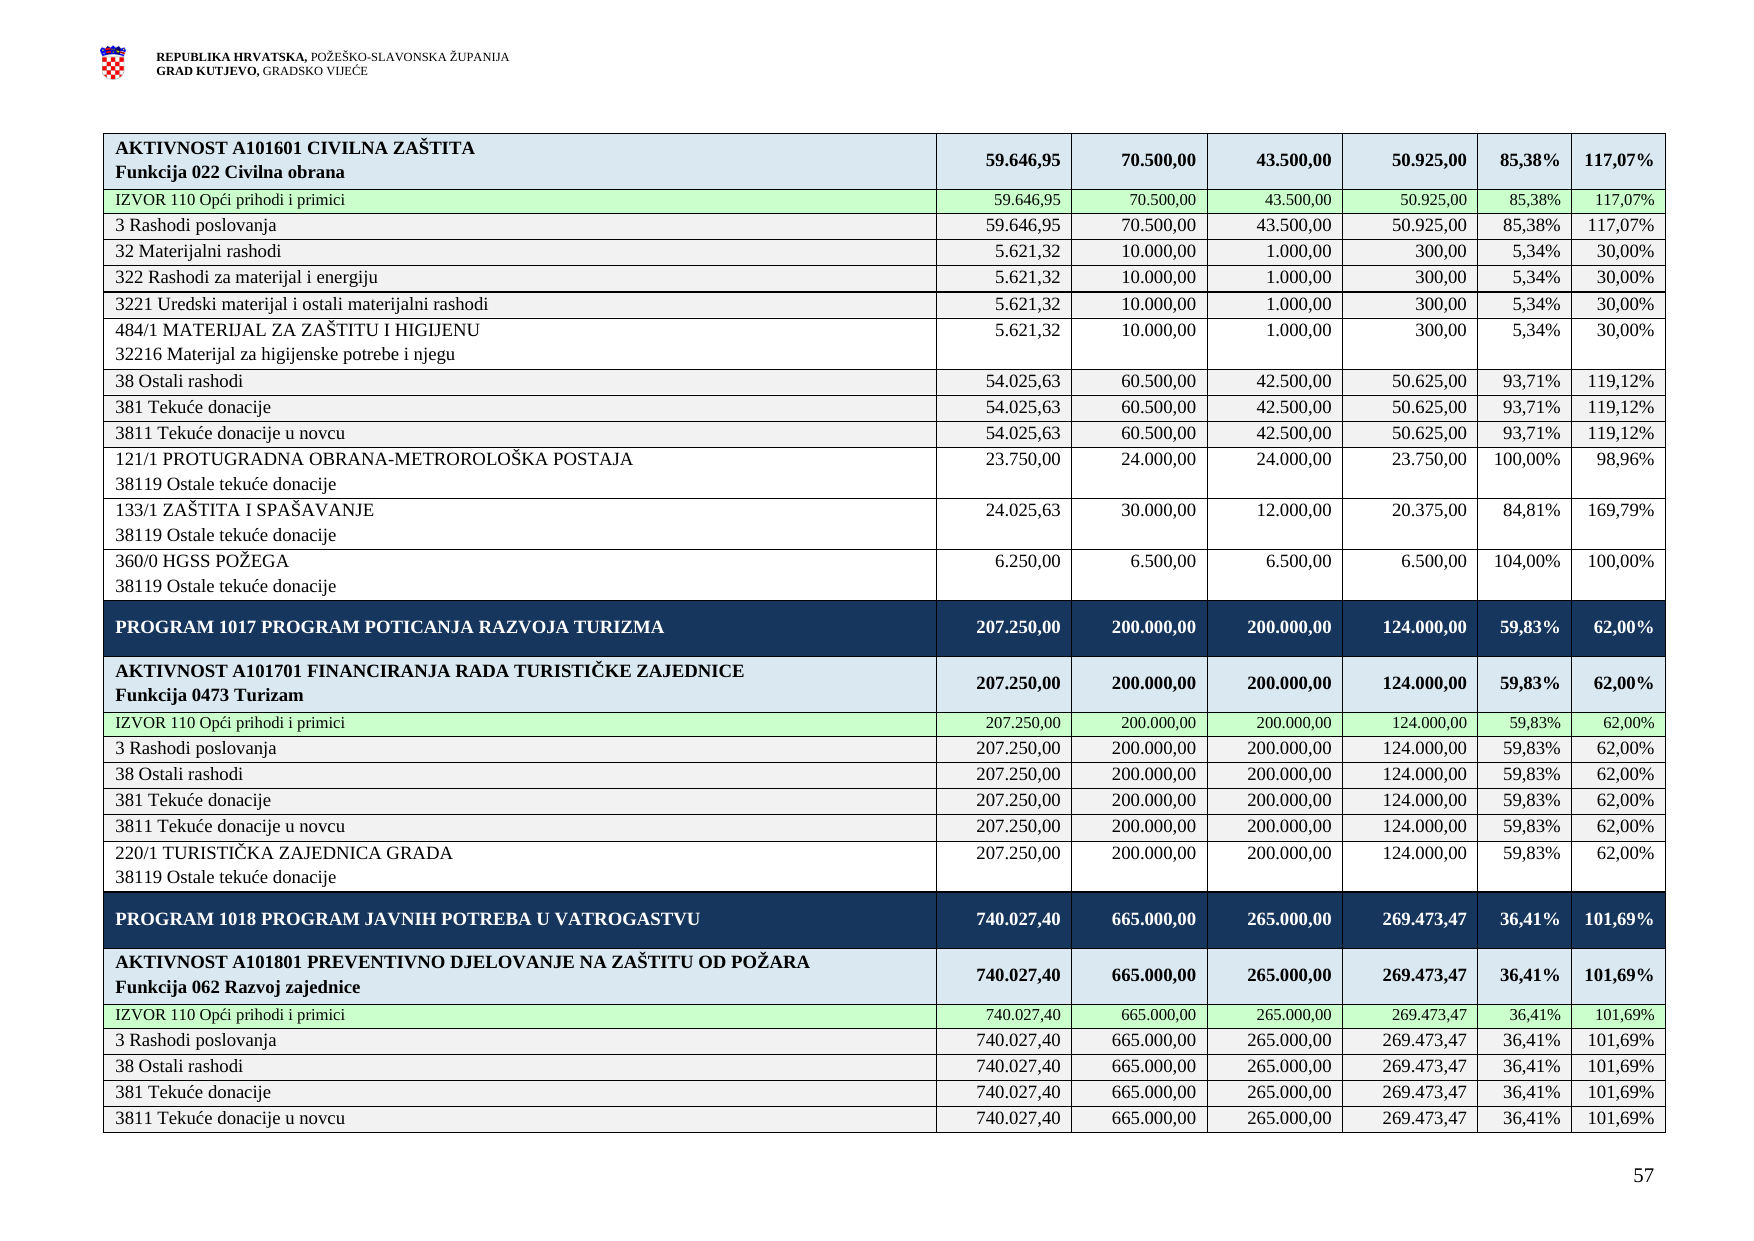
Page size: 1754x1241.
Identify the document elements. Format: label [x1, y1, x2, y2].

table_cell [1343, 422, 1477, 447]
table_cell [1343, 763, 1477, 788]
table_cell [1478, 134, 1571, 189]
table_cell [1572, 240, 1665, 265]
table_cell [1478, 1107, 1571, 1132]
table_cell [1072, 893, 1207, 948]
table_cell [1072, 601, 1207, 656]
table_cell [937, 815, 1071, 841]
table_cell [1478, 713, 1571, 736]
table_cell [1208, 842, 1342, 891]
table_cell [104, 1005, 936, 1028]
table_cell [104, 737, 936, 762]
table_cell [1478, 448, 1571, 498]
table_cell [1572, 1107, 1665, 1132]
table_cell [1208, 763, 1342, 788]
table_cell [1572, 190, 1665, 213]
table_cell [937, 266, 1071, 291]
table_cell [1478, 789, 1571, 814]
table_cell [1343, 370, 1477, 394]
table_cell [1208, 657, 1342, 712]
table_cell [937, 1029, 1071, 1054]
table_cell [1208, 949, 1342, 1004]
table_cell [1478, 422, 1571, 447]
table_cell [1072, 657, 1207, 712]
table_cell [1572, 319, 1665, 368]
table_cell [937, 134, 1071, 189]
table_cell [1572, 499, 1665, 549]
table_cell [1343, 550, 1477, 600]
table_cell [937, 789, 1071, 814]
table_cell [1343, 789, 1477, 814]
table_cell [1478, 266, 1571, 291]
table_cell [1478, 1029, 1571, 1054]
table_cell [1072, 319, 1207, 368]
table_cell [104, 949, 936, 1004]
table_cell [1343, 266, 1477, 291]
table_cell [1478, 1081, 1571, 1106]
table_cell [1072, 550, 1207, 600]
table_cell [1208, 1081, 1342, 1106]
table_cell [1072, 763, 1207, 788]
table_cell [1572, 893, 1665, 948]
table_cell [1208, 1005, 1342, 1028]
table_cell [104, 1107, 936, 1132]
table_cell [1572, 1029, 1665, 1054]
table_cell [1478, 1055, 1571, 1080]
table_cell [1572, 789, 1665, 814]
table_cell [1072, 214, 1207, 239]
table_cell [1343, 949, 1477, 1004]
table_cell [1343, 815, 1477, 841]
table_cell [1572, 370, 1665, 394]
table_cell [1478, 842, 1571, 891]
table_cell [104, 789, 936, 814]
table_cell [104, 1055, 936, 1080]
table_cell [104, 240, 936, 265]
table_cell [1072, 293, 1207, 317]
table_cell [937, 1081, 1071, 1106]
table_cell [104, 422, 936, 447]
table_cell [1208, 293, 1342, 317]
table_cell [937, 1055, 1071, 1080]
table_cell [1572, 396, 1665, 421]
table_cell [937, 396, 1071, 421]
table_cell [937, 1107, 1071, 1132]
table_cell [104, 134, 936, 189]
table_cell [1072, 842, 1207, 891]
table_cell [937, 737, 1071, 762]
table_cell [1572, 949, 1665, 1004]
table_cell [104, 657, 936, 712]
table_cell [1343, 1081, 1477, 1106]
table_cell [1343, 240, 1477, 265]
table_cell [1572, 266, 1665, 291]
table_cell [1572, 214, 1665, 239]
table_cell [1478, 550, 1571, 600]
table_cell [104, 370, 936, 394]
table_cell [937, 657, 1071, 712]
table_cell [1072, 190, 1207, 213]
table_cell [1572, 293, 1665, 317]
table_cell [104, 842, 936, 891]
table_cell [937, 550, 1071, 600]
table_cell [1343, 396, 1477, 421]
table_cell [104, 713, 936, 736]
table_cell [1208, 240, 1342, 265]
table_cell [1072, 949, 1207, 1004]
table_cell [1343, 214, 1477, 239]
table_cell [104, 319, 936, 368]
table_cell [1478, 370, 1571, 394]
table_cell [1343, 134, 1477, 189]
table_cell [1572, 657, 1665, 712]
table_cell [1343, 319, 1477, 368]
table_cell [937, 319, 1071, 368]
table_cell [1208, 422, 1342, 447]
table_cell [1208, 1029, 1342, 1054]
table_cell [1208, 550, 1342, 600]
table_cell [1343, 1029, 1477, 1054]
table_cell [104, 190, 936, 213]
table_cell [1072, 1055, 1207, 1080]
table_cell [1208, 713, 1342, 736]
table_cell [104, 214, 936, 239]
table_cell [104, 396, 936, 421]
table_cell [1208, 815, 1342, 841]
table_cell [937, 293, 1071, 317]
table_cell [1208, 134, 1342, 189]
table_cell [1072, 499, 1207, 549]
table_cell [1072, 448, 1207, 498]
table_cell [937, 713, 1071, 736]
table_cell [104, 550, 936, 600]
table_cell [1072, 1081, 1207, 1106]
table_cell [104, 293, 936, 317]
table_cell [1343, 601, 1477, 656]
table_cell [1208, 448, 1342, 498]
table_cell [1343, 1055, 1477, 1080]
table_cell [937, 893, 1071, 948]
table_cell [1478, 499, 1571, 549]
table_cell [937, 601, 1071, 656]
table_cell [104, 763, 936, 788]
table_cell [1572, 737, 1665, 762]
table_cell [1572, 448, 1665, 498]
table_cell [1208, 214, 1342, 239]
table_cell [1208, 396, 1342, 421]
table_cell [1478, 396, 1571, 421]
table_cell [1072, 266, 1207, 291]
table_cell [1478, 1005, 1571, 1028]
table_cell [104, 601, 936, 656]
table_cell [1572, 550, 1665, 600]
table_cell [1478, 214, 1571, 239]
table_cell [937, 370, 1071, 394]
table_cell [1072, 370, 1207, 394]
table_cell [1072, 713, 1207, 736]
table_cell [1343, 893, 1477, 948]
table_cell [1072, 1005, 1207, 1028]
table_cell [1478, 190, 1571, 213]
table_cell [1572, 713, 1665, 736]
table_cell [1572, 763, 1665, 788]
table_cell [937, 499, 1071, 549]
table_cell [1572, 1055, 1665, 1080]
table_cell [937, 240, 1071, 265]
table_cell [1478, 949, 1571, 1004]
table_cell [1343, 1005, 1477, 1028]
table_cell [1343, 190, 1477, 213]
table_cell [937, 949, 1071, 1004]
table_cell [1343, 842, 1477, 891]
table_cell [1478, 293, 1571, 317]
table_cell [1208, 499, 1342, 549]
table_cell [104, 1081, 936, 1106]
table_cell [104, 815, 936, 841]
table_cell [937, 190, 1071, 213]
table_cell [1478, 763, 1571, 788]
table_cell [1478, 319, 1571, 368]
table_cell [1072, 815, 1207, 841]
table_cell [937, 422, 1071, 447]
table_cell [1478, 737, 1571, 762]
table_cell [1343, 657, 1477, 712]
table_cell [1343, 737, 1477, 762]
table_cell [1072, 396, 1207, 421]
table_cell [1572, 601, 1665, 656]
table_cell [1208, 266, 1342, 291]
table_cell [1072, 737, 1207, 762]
picture [100, 45, 127, 80]
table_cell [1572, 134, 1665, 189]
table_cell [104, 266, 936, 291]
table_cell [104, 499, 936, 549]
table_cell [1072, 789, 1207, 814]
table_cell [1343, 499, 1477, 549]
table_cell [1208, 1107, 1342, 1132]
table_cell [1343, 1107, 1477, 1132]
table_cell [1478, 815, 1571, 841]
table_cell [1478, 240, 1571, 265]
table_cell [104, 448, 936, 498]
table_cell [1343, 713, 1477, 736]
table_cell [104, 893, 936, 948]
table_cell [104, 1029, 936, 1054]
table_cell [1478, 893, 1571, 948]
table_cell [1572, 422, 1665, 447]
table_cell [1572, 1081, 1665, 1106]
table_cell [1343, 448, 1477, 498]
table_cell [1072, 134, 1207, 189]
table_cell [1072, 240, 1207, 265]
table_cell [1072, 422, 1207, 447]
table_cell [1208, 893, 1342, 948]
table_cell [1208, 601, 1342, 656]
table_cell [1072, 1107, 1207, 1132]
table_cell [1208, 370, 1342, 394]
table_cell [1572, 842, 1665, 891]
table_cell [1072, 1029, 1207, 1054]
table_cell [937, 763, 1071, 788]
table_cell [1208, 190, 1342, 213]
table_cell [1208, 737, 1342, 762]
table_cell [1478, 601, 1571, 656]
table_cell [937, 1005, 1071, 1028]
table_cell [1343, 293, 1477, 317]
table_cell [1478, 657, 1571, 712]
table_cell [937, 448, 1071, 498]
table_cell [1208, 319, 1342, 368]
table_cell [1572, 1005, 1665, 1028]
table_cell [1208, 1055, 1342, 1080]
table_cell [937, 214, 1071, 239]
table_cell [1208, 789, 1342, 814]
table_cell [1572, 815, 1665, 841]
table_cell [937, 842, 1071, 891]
